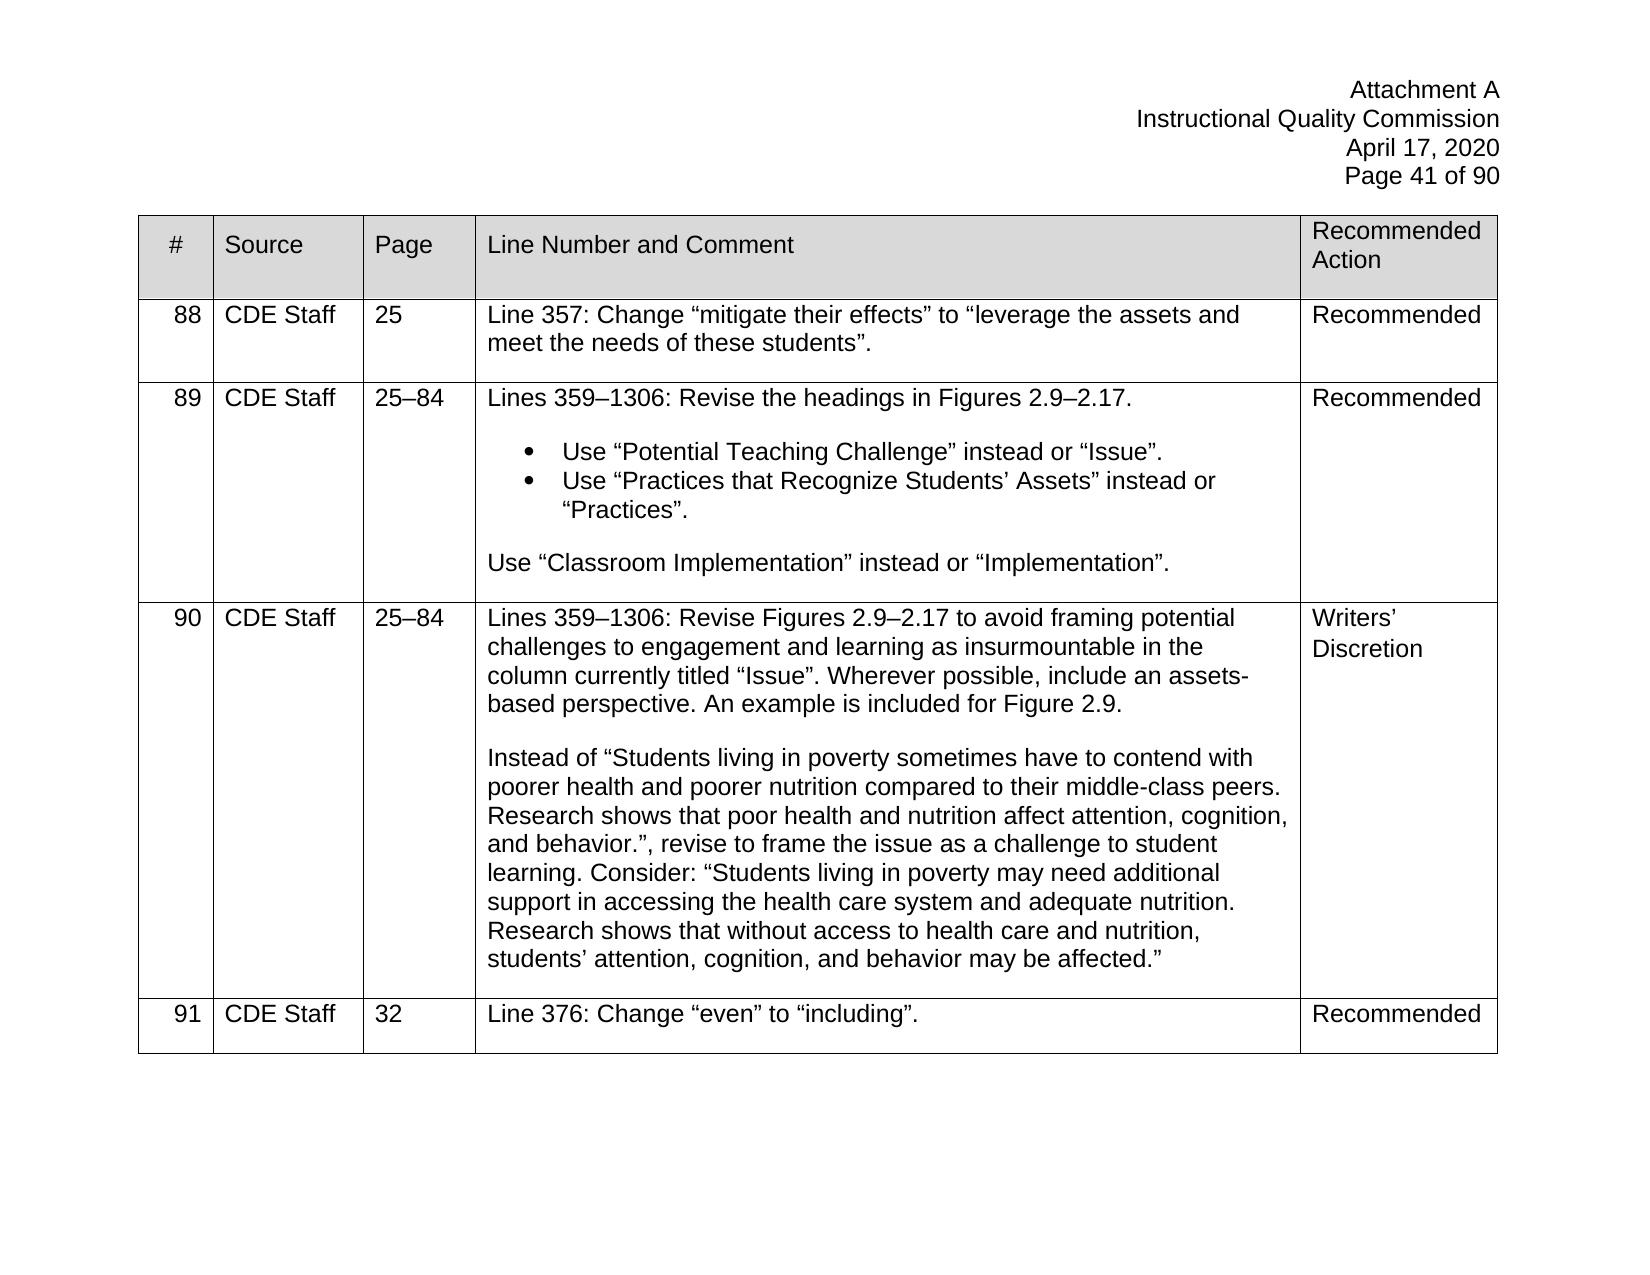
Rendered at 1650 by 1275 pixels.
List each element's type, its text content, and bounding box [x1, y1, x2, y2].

table_cell 32 [364, 999, 475, 1053]
table_header Recommended Action [1301, 216, 1497, 298]
table_cell Lines 359–1306: Revise the headings in Figures 2.9–2.17. Use “Potential Teaching Challenge” instead or “Issue”. Use “Practices that Recognize Students’ Assets” instead or “Practices”. Use “Classroom Implementation” instead or “Implementation”. [476, 383, 1300, 602]
table_cell [139, 603, 213, 998]
table_cell CDE Staff [214, 300, 363, 382]
table_cell Recommended [1301, 999, 1497, 1053]
table_cell [139, 999, 213, 1053]
table_cell Line 357: Change “mitigate their effects” to “leverage the assets and meet the needs of these students”. [476, 300, 1300, 382]
table_header Line Number and Comment [476, 216, 1300, 298]
table_cell CDE Staff [214, 999, 363, 1053]
table_cell Writers’ Discretion [1301, 603, 1497, 998]
table_cell Line 376: Change “even” to “including”. [476, 999, 1300, 1053]
table_cell 25–84 [364, 383, 475, 602]
table_cell Recommended [1301, 300, 1497, 382]
table_cell 25–84 [364, 603, 475, 998]
table_header # [139, 216, 213, 298]
table_cell [139, 300, 213, 382]
table_cell CDE Staff [214, 603, 363, 998]
table_header Page [364, 216, 475, 298]
table_cell Lines 359–1306: Revise Figures 2.9–2.17 to avoid framing potential challenges to engagement and learning as insurmountable in the column currently titled “Issue”. Wherever possible, include an assets-based perspective. An example is included for Figure 2.9. Instead of “Students living in poverty sometimes have to contend with poorer health and poorer nutrition compared to their middle-class peers. Research shows that poor health and nutrition affect attention, cognition, and behavior.”, revise to frame the issue as a challenge to student learning. Consider: “Students living in poverty may need additional support in accessing the health care system and adequate nutrition. Research shows that without access to health care and nutrition, students’ attention, cognition, and behavior may be affected.” [476, 603, 1300, 998]
table_header Source [214, 216, 363, 298]
table_cell Recommended [1301, 383, 1497, 602]
table_cell 25 [364, 300, 475, 382]
table_cell [139, 383, 213, 602]
table_cell CDE Staff [214, 383, 363, 602]
